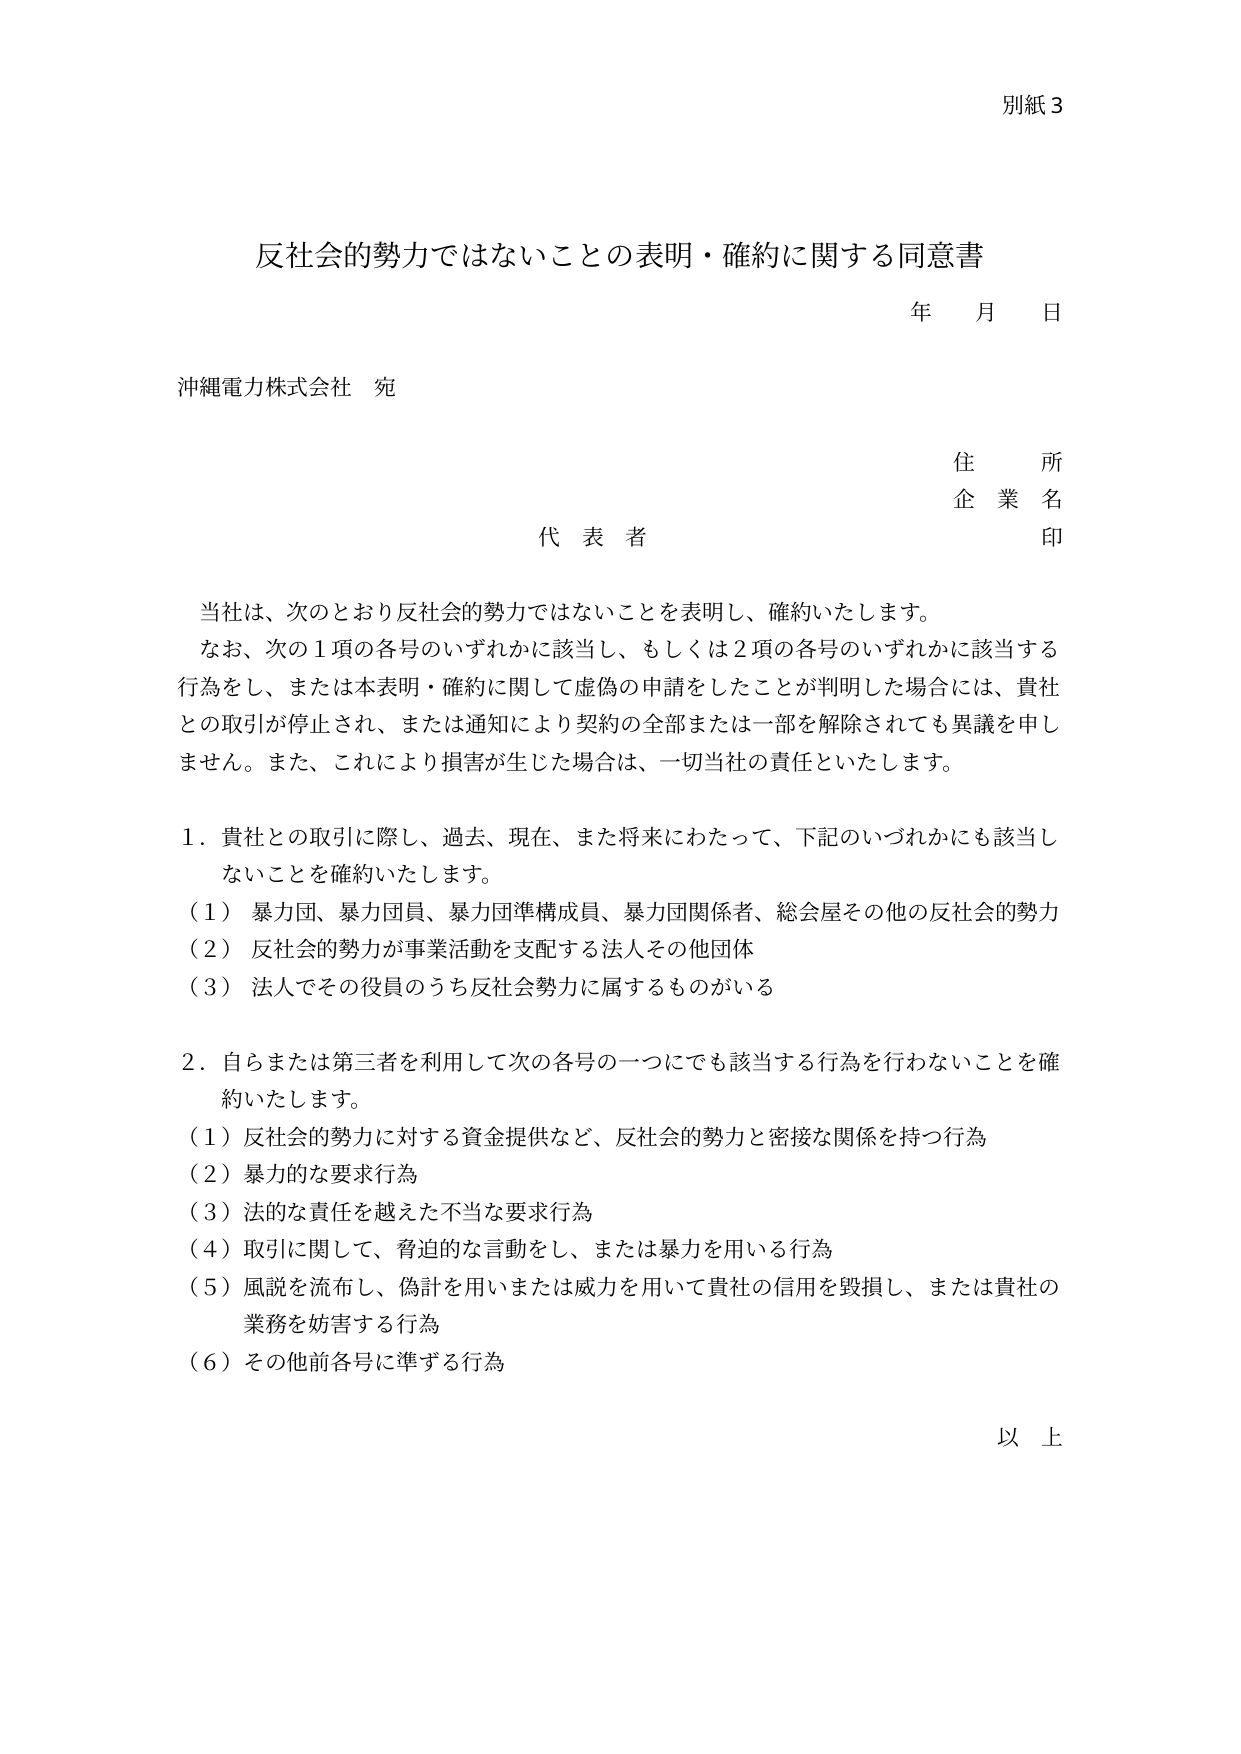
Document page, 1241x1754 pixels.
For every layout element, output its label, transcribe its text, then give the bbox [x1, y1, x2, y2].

text なお、次の１項の各号のいずれかに該当し、もしくは２項の各号のいずれかに該当する行為をし、または本表明・確約に関して虚偽の申請をしたことが判明した場合には、貴社との取引が停止され、または通知により契約の全部または一部を解除されても異議を申しません。また、これにより損害が生じた場合は、一切当社の責任といたします。 [177, 629, 1063, 779]
text （５）風説を流布し、偽計を用いまたは威力を用いて貴社の信用を毀損し、または貴社の業務を妨害する行為 [177, 1267, 1063, 1342]
text 住 所 [177, 442, 1063, 479]
text 当社は、次のとおり反社会的勢力ではないことを表明し、確約いたします。 [177, 592, 1063, 629]
text １．貴社との取引に際し、過去、現在、また将来にわたって、下記のいづれかにも該当しないことを確約いたします。 [177, 817, 1063, 892]
text 年 月 日 [177, 292, 1063, 329]
text 反社会的勢力ではないことの表明・確約に関する同意書 [177, 217, 1063, 292]
text ２．自らまたは第三者を利用して次の各号の一つにでも該当する行為を行わないことを確約いたします。 [177, 1042, 1063, 1117]
text （４）取引に関して、脅迫的な言動をし、または暴力を用いる行為 [177, 1229, 1063, 1267]
list 反社会的勢力が事業活動を支配する法人その他団体 [177, 929, 1063, 967]
list 暴力団、暴力団員、暴力団準構成員、暴力団関係者、総会屋その他の反社会的勢力 [177, 892, 1063, 929]
list 法人でその役員のうち反社会勢力に属するものがいる [177, 967, 1063, 1004]
text （２）暴力的な要求行為 [177, 1154, 1063, 1192]
text （３）法的な責任を越えた不当な要求行為 [177, 1192, 1063, 1229]
text 沖縄電力株式会社 宛 [177, 367, 1063, 404]
text 企 業 名 [177, 479, 1063, 517]
text （６）その他前各号に準ずる行為 [177, 1342, 1063, 1379]
text 代 表 者 印 [177, 517, 1063, 554]
text （１）反社会的勢力に対する資金提供など、反社会的勢力と密接な関係を持つ行為 [177, 1117, 1063, 1154]
text 以 上 [177, 1417, 1063, 1454]
